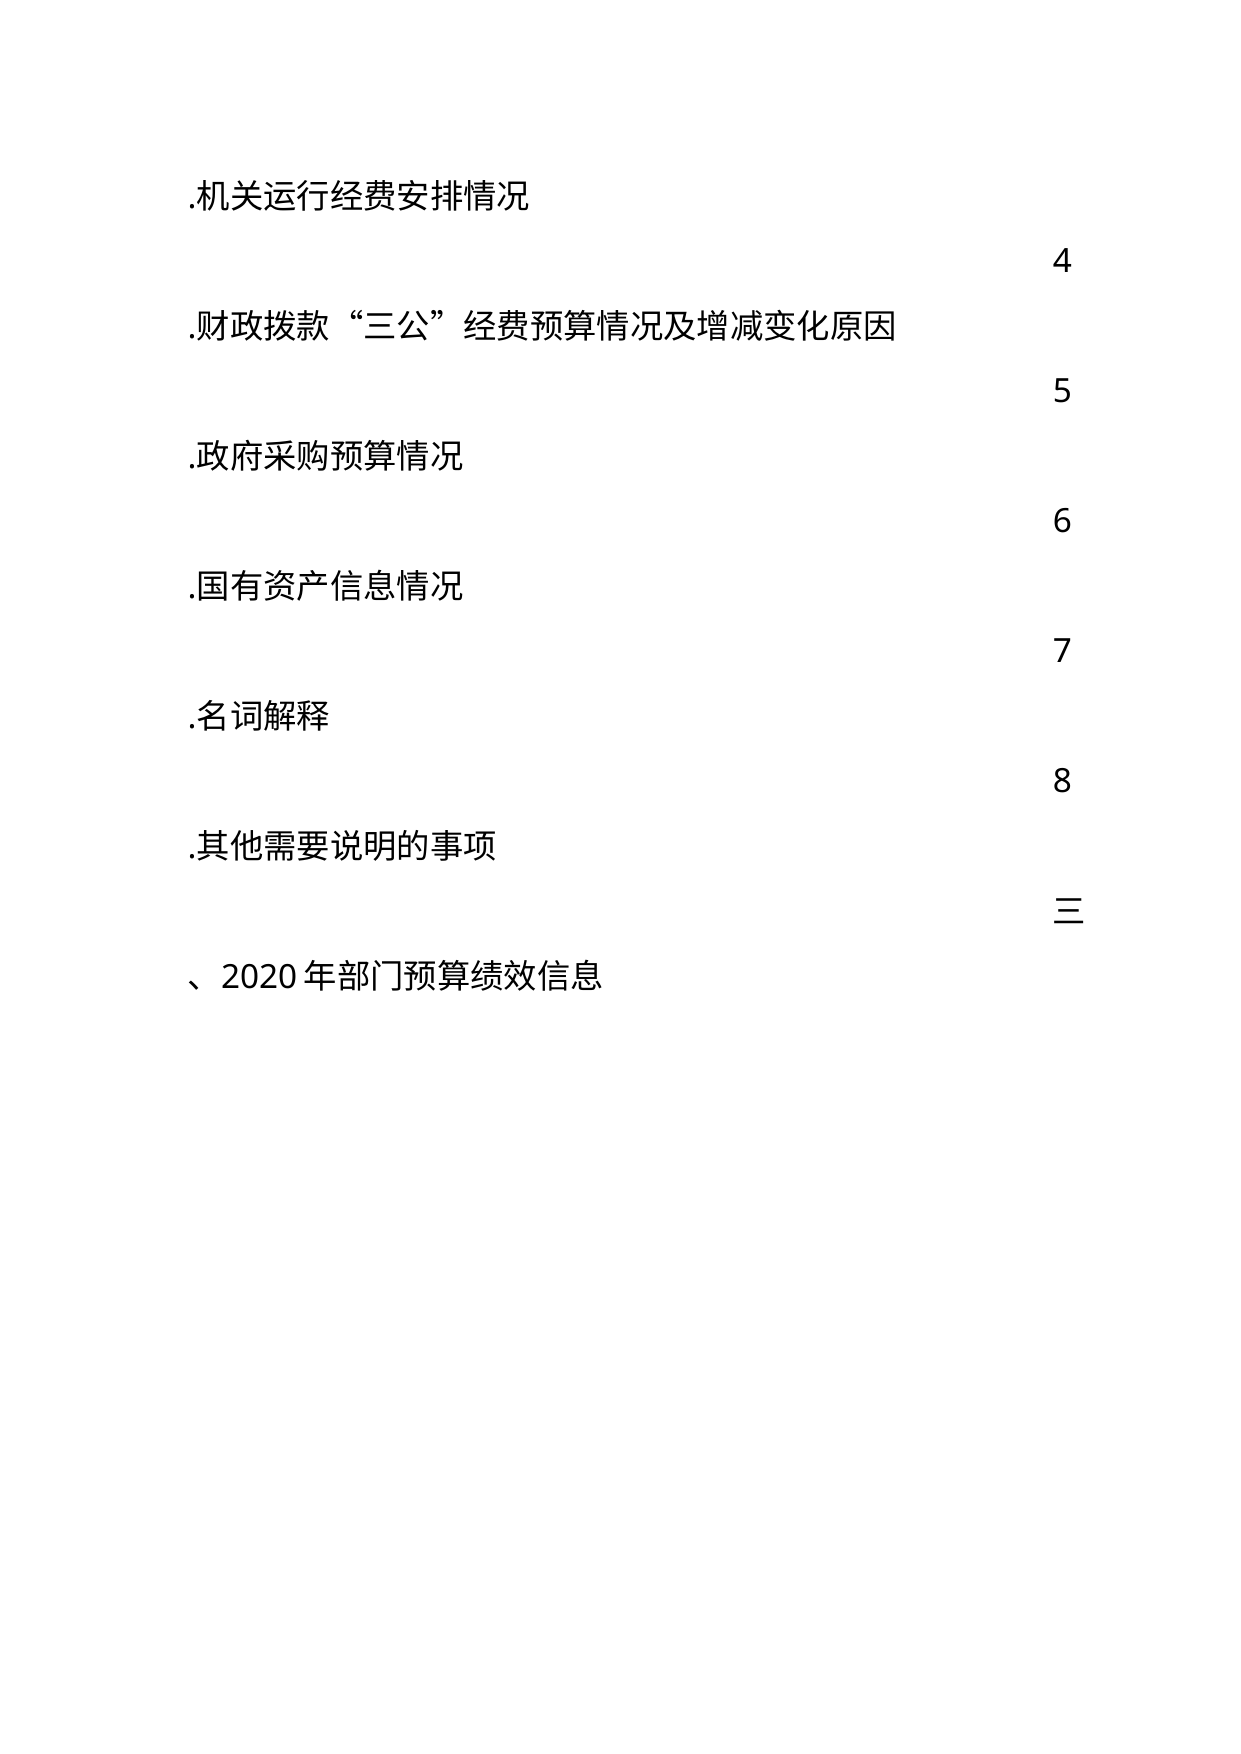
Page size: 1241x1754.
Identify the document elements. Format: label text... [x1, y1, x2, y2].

text 三、2020年部门预算绩效信息 [187, 877, 1053, 1007]
text 5.政府采购预算情况 [187, 357, 1053, 487]
text 7.名词解释 [187, 617, 1053, 747]
text 3.机关运行经费安排情况 [187, 162, 1053, 227]
text 4.财政拨款“三公”经费预算情况及增减变化原因 [187, 227, 1053, 357]
text 8.其他需要说明的事项 [187, 747, 1053, 877]
text 6.国有资产信息情况 [187, 487, 1053, 617]
